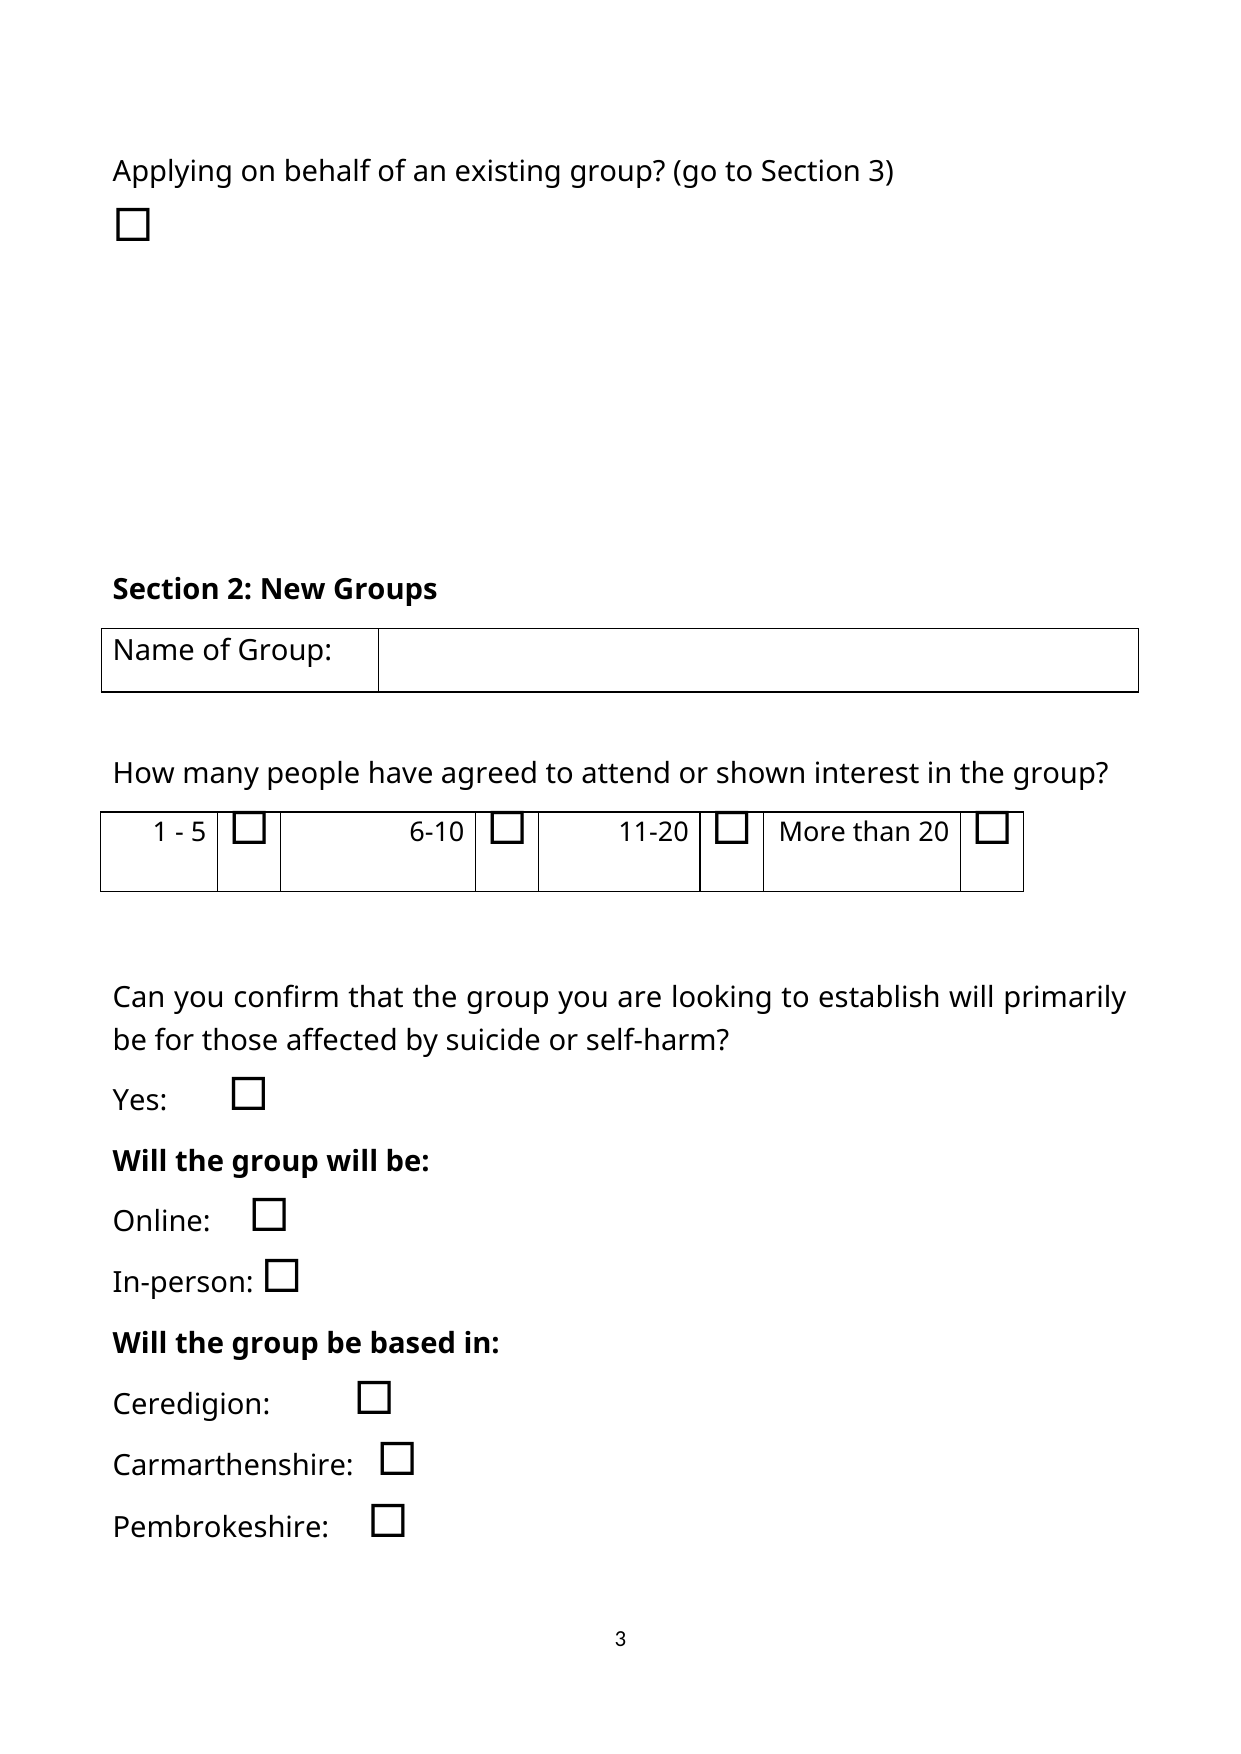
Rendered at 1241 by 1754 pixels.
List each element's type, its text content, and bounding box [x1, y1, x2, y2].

table_header 6-10 [281, 813, 475, 891]
text Will the group be based in: [112, 1323, 1128, 1362]
table_header [476, 813, 538, 891]
text Section 2: New Groups [112, 568, 1128, 608]
text Yes: [112, 1078, 1128, 1120]
table_header More than 20 [764, 813, 960, 891]
table_header [218, 813, 280, 891]
table_header [379, 629, 1138, 691]
text How many people have agreed to attend or shown interest in the group? [112, 752, 1128, 792]
text Ceredigion: [112, 1382, 1128, 1424]
table_header Name of Group: [102, 629, 378, 691]
text In-person: [112, 1261, 1128, 1303]
text Will the group will be: [112, 1140, 1128, 1180]
table_header 1 - 5 [101, 813, 217, 891]
text Carmarthenshire: [112, 1444, 1128, 1486]
text Can you confirm that the group you are looking to establish will primarily be for those affected by suicide or self-harm? [112, 976, 1128, 1058]
text Online: [112, 1199, 1128, 1241]
text Applying on behalf of an existing group? (go to Section 3) [112, 150, 1128, 190]
table_header [961, 813, 1023, 891]
text Pembrokeshire: [112, 1506, 1128, 1547]
table_header 11-20 [539, 813, 699, 891]
table_header [701, 813, 763, 891]
